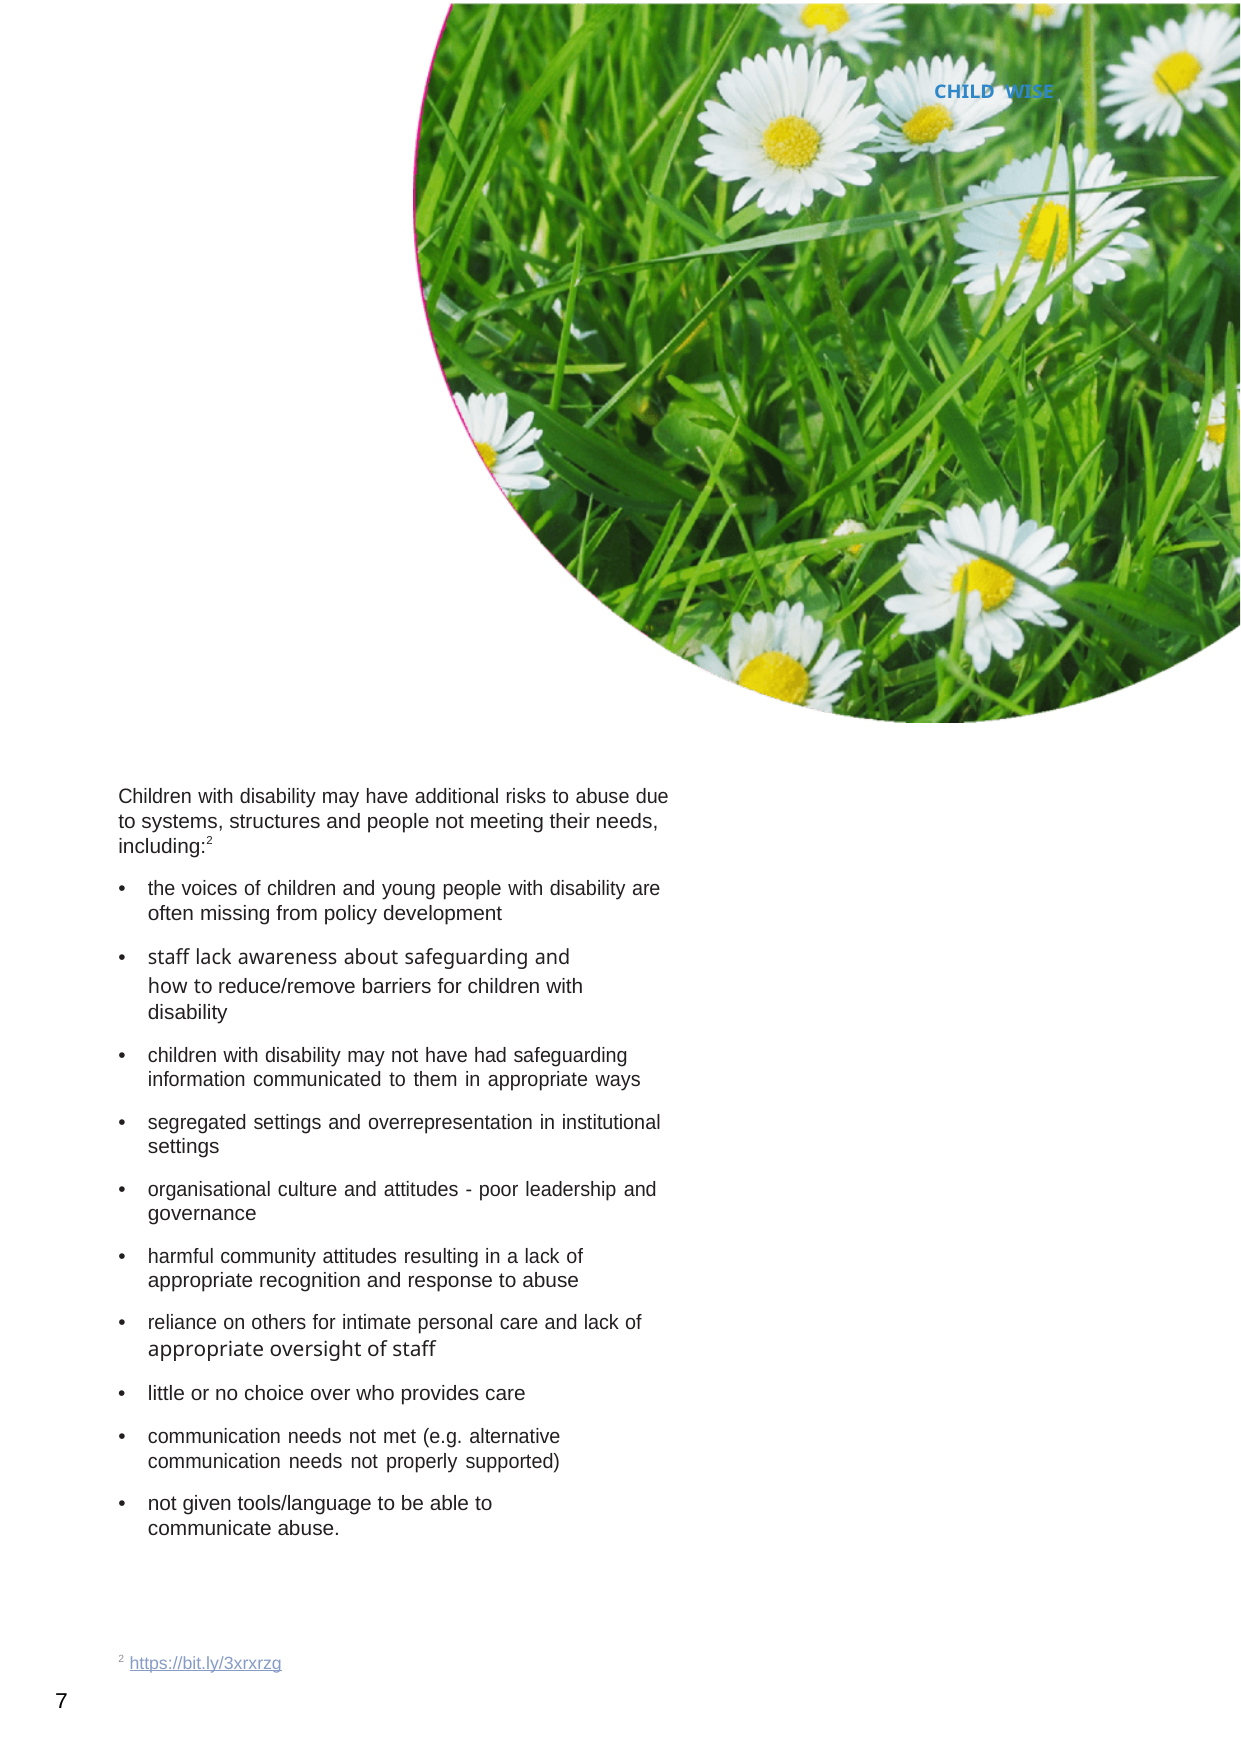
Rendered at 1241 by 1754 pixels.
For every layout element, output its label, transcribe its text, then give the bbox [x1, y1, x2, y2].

list not given tools/language to be able to communicate abuse. [118, 1491, 614, 1539]
text 2 https://bit.ly/3xrxrzg [118, 1652, 1240, 1673]
list communication needs not met (e.g. alternative communication needs not properly supported) [118, 1424, 563, 1472]
list children with disability may not have had safeguarding information communicated to them in appropriate ways [118, 1042, 643, 1091]
list reliance on others for intimate personal care and lack of appropriate oversight of staff [118, 1311, 643, 1362]
list little or no choice over who provides care [118, 1381, 1240, 1405]
picture [413, 3, 1241, 723]
list staff lack awareness about safeguarding and how to reduce/remove barriers for children with disability [118, 942, 615, 1024]
list harmful community attitudes resulting in a lack of appropriate recognition and response to abuse [118, 1244, 585, 1292]
text Children with disability may have additional risks to abuse due to systems, structures and people not meeting their needs, including:2 [118, 784, 673, 857]
list segregated settings and overrepresentation in institutional settings [118, 1109, 663, 1158]
list organisational culture and attitudes - poor leadership and governance [118, 1177, 659, 1225]
list the voices of children and young people with disability are often missing from policy development [118, 876, 662, 924]
